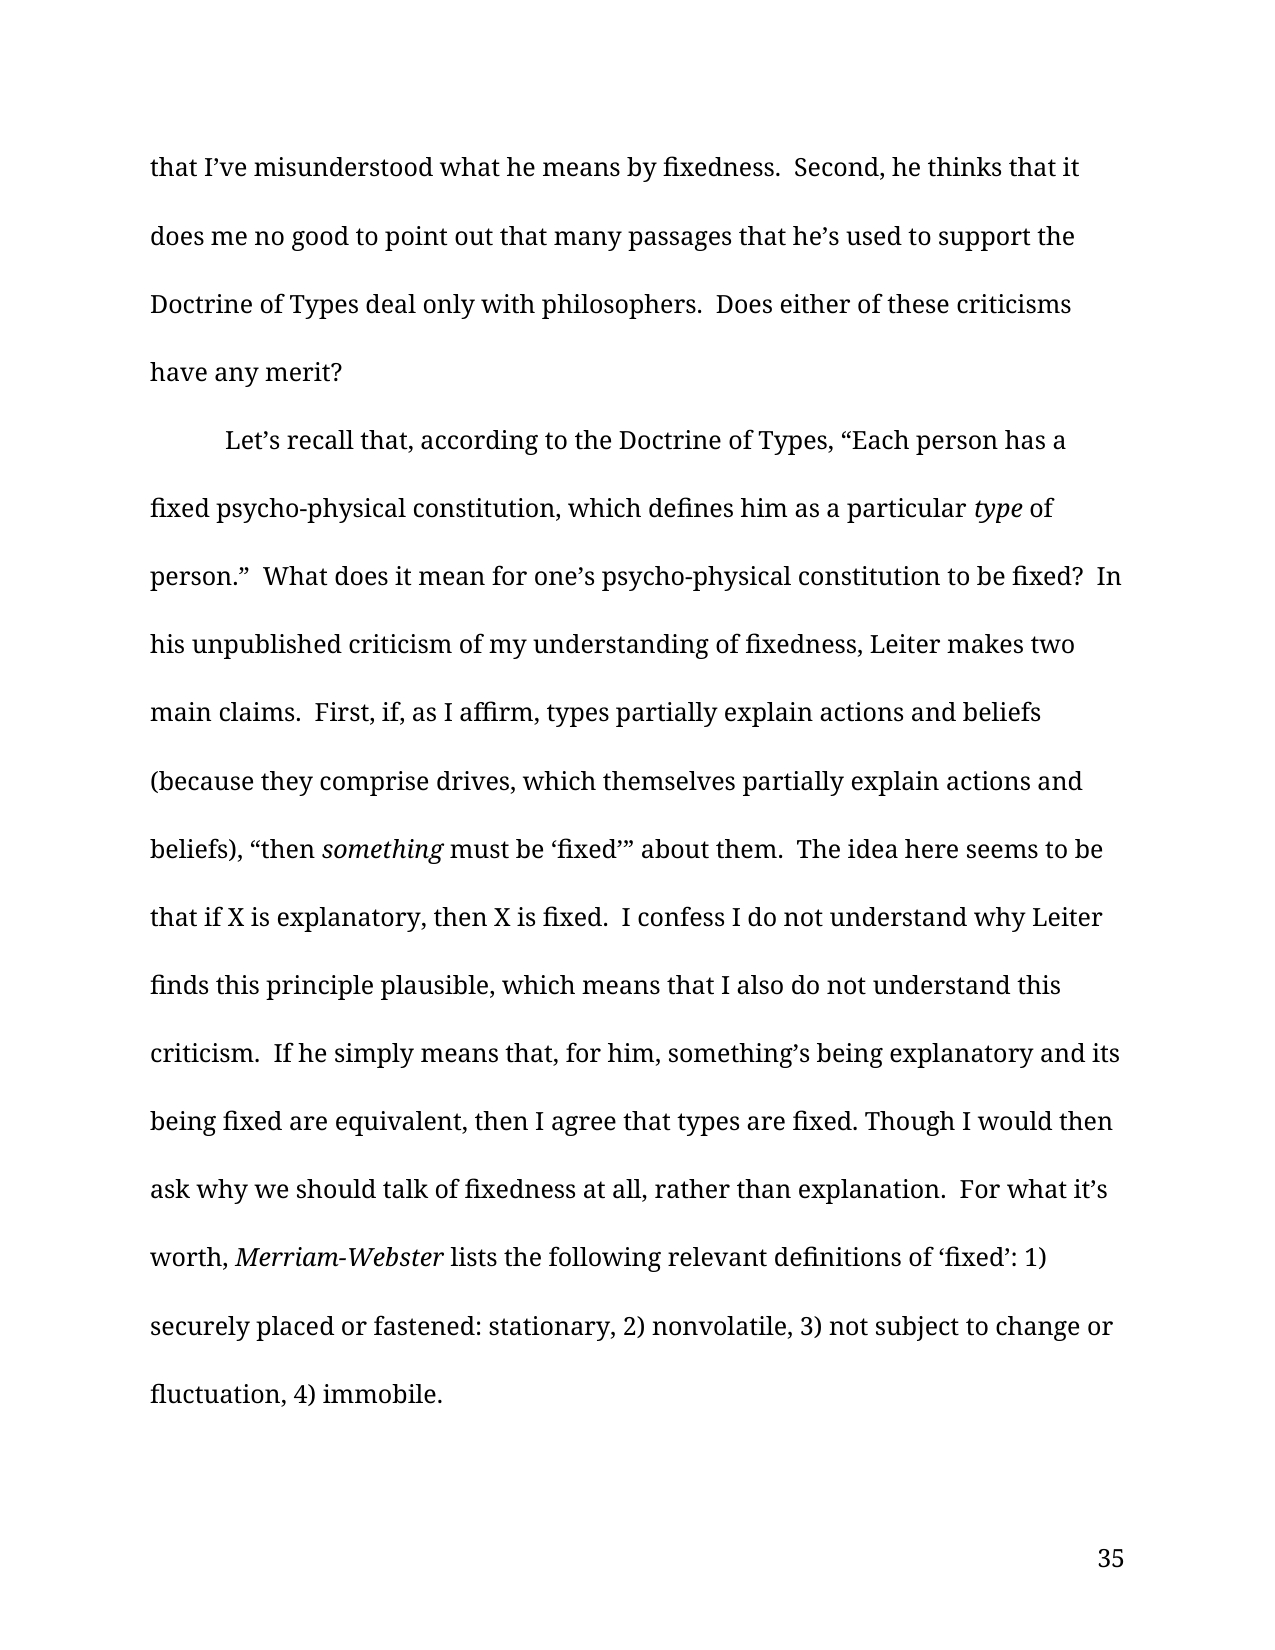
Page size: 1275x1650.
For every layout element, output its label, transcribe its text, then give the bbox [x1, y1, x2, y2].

text Let’s recall that, according to the Doctrine of Types, “Each person has a fixed psycho-physical constitution, which defines him as a particular type of person.” What does it mean for one’s psycho-physical constitution to be fixed? In his unpublished criticism of my understanding of fixedness, Leiter makes two main claims. First, if, as I affirm, types partially explain actions and beliefs (because they comprise drives, which themselves partially explain actions and beliefs), “then something must be ‘fixed’” about them. The idea here seems to be that if X is explanatory, then X is fixed. I confess I do not understand why Leiter finds this principle plausible, which means that I also do not understand this criticism. If he simply means that, for him, something’s being explanatory and its being fixed are equivalent, then I agree that types are fixed. Though I would then ask why we should talk of fixedness at all, rather than explanation. For what it’s worth, Merriam-Webster lists the following relevant definitions of ‘fixed’: 1) securely placed or fastened: stationary, 2) nonvolatile, 3) not subject to change or fluctuation, 4) immobile. [150, 422, 1125, 1410]
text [150, 150, 1125, 388]
